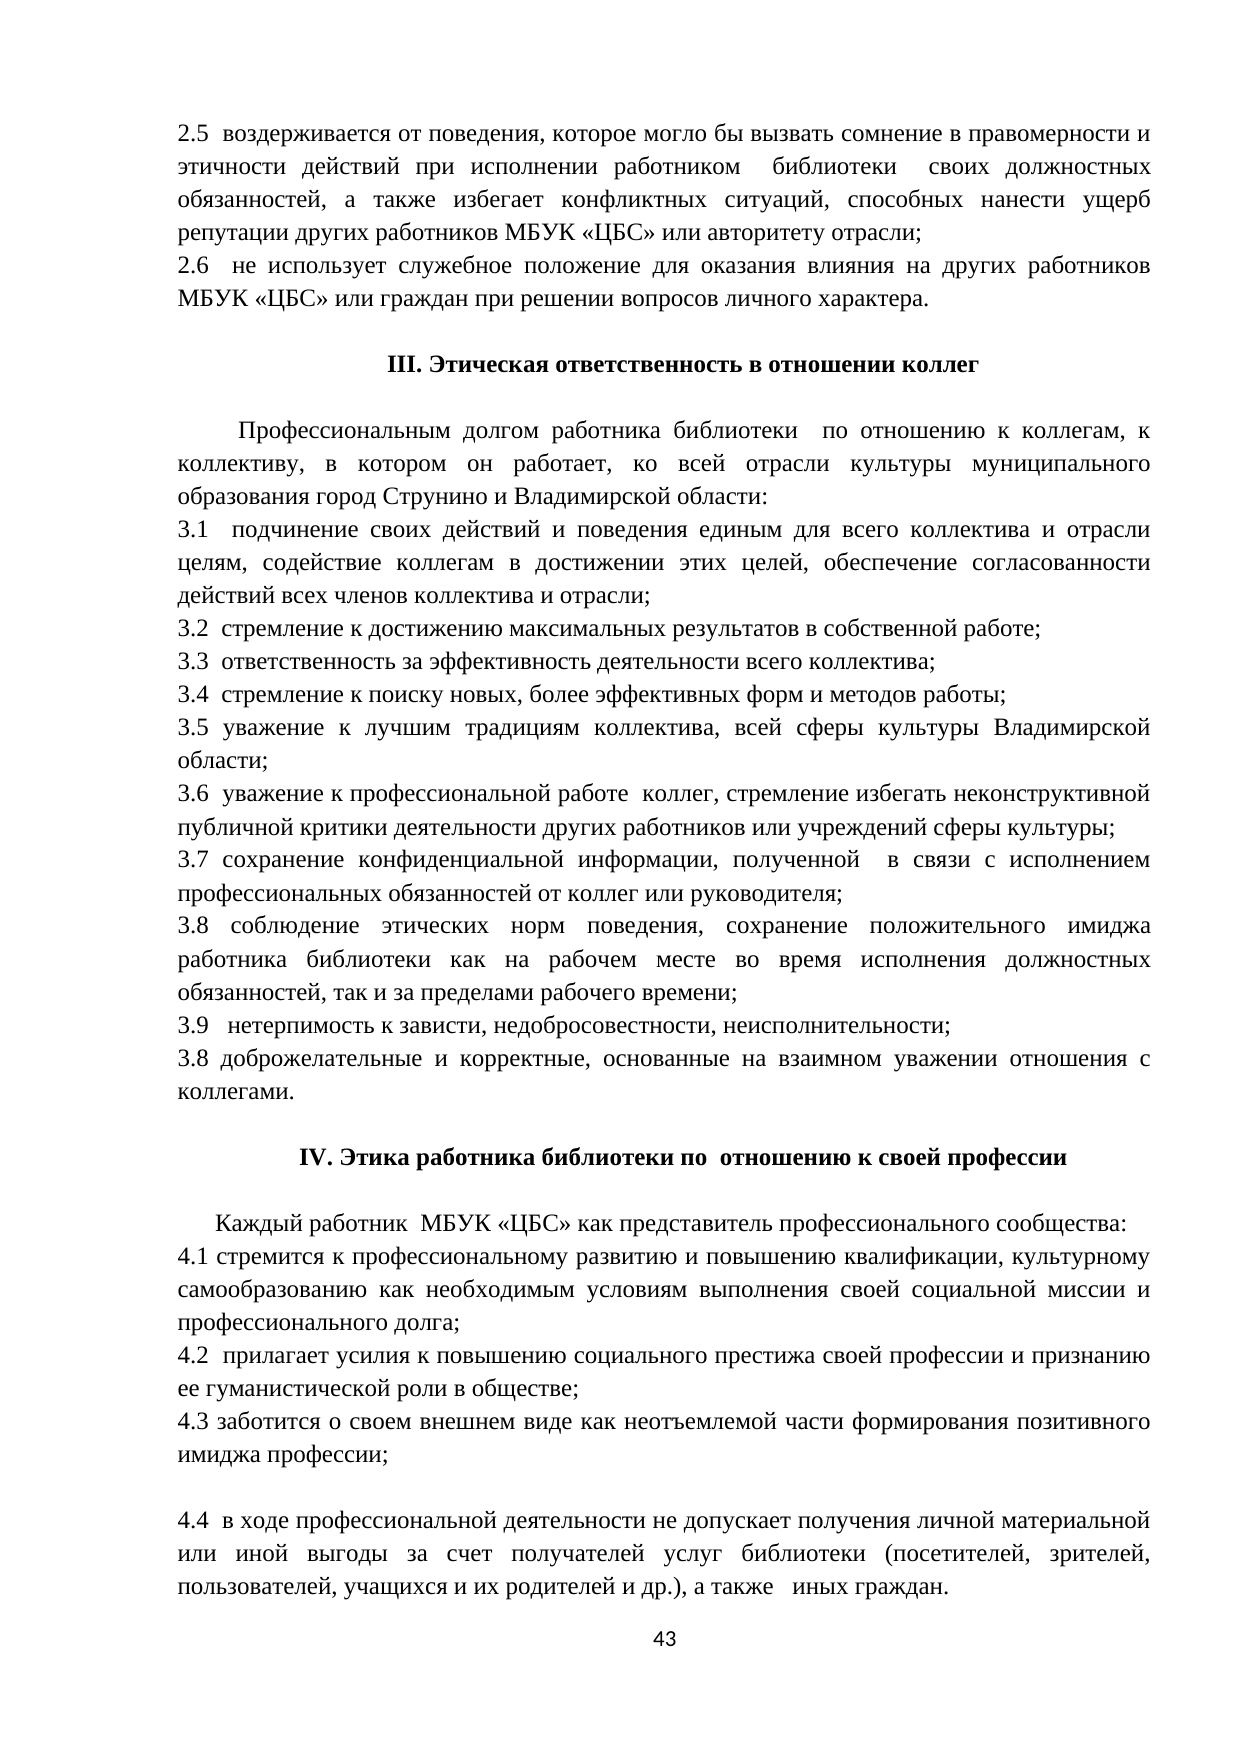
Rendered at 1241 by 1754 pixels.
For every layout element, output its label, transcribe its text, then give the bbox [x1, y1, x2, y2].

text 3.9 нетерпимость к зависти, недобросовестности, неисполнительности; [177, 1010, 1152, 1038]
text 3.5 уважение к лучшим традициям коллектива, всей сферы культуры Владимирской области; [177, 712, 1152, 774]
text 3.6 уважение к профессиональной работе коллег, стремление избегать неконструктивной публичной критики деятельности других работников или учреждений сферы культуры; [177, 778, 1152, 840]
text 3.4 стремление к поиску новых, более эффективных форм и методов работы; [177, 679, 1152, 708]
text Каждый работник МБУК «ЦБС» как представитель профессионального сообщества: [177, 1208, 1152, 1237]
text IV. Этика работника библиотеки по отношению к своей профессии [215, 1142, 1152, 1171]
text 2.5 воздерживается от поведения, которое могло бы вызвать сомнение в правомерности и этичности действий при исполнении работником библиотеки своих должностных обязанностей, а также избегает конфликтных ситуаций, способных нанести ущерб репутации других работников МБУК «ЦБС» или авторитету отрасли; [177, 118, 1152, 246]
text 4.2 прилагает усилия к повышению социального престижа своей профессии и признанию ее гуманистической роли в обществе; [177, 1340, 1152, 1402]
text 3.3 ответственность за эффективность деятельности всего коллектива; [177, 646, 1152, 675]
text 4.1 стремится к профессиональному развитию и повышению квалификации, культурному самообразованию как необходимым условиям выполнения своей социальной миссии и профессионального долга; [177, 1241, 1152, 1336]
text 2.6 не использует служебное положение для оказания влияния на других работников МБУК «ЦБС» или граждан при решении вопросов личного характера. [177, 250, 1152, 312]
text III. Этическая ответственность в отношении коллег [215, 349, 1152, 378]
text 3.1 подчинение своих действий и поведения единым для всего коллектива и отрасли целям, содействие коллегам в достижении этих целей, обеспечение согласованности действий всех членов коллектива и отрасли; [177, 514, 1152, 609]
text 3.2 стремление к достижению максимальных результатов в собственной работе; [177, 613, 1152, 642]
text 4.4 в ходе профессиональной деятельности не допускает получения личной материальной или иной выгоды за счет получателей услуг библиотеки (посетителей, зрителей, пользователей, учащихся и их родителей и др.), а также иных граждан. [177, 1505, 1152, 1600]
text 3.8 соблюдение этических норм поведения, сохранение положительного имиджа работника библиотеки как на рабочем месте во время исполнения должностных обязанностей, так и за пределами рабочего времени; [177, 911, 1152, 1005]
text 3.8 доброжелательные и корректные, основанные на взаимном уважении отношения с коллегами. [177, 1043, 1152, 1104]
text 3.7 сохранение конфиденциальной информации, полученной в связи с исполнением профессиональных обязанностей от коллег или руководителя; [177, 844, 1152, 906]
text 4.3 заботится о своем внешнем виде как неотъемлемой части формирования позитивного имиджа профессии; [177, 1406, 1152, 1468]
text Профессиональным долгом работника библиотеки по отношению к коллегам, к коллективу, в котором он работает, ко всей отрасли культуры муниципального образования город Струнино и Владимирской области: [177, 415, 1152, 510]
